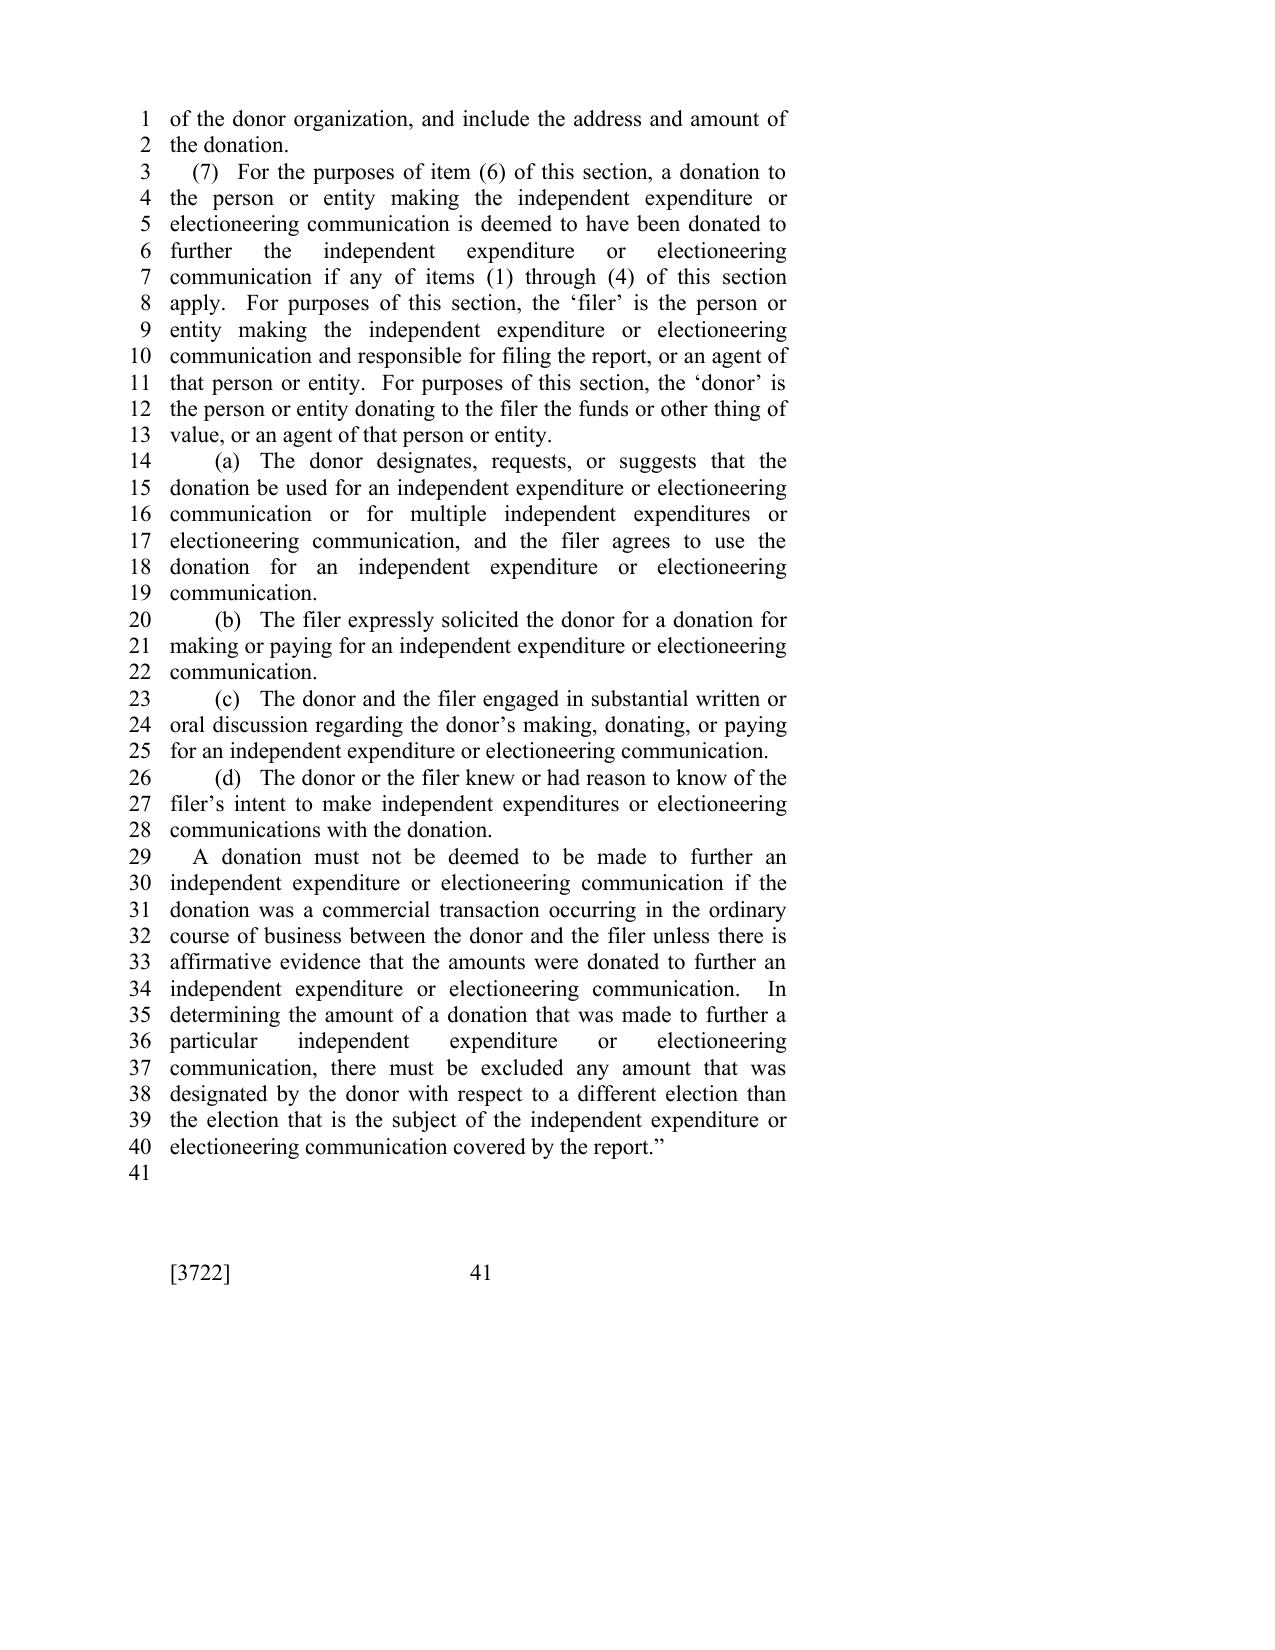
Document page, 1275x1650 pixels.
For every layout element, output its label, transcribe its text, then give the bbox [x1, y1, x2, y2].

text (c) The donor and the filer engaged in substantial written or oral discussion regarding the donor’s making, donating, or paying for an independent expenditure or electioneering communication. [169, 685, 787, 764]
text (7) For the purposes of item (6) of this section, a donation to the person or entity making the independent expenditure or electioneering communication is deemed to have been donated to further the independent expenditure or electioneering communication if any of items (1) through (4) of this section apply. For purposes of this section, the ‘filer’ is the person or entity making the independent expenditure or electioneering communication and responsible for filing the report, or an agent of that person or entity. For purposes of this section, the ‘donor’ is the person or entity donating to the filer the funds or other thing of value, or an agent of that person or entity. [169, 158, 787, 448]
text (b) The filer expressly solicited the donor for a donation for making or paying for an independent expenditure or electioneering communication. [169, 606, 787, 685]
text (a) The donor designates, requests, or suggests that the donation be used for an independent expenditure or electioneering communication or for multiple independent expenditures or electioneering communication, and the filer agrees to use the donation for an independent expenditure or electioneering communication. [169, 448, 787, 606]
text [169, 105, 787, 158]
text (d) The donor or the filer knew or had reason to know of the filer’s intent to make independent expenditures or electioneering communications with the donation. [169, 764, 787, 843]
text A donation must not be deemed to be made to further an independent expenditure or electioneering communication if the donation was a commercial transaction occurring in the ordinary course of business between the donor and the filer unless there is affirmative evidence that the amounts were donated to further an independent expenditure or electioneering communication. In determining the amount of a donation that was made to further a particular independent expenditure or electioneering communication, there must be excluded any amount that was designated by the donor with respect to a different election than the election that is the subject of the independent expenditure or electioneering communication covered by the report.” [169, 843, 787, 1159]
